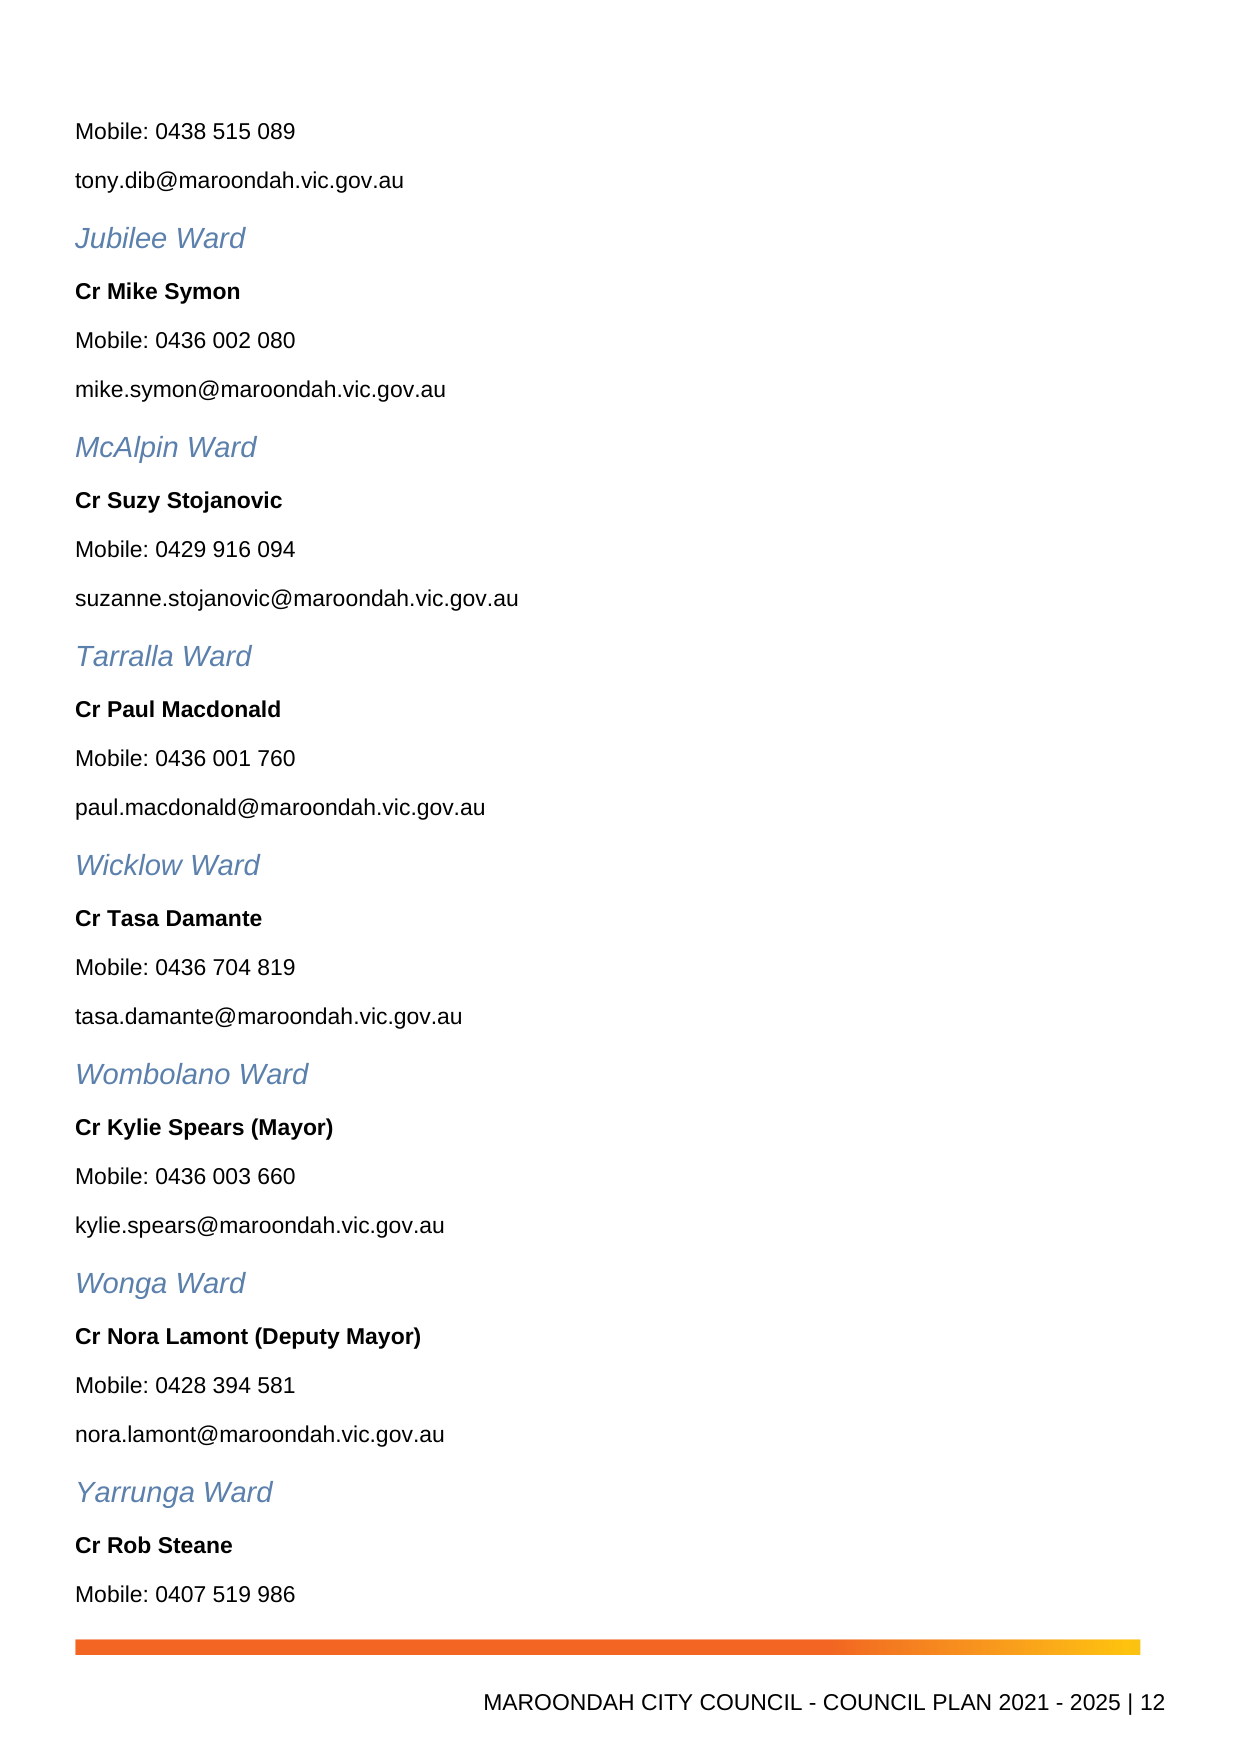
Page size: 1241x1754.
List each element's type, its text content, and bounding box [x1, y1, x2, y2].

text Cr Rob Steane [75, 1532, 1165, 1558]
text Mobile: 0436 003 660 [75, 1163, 1165, 1189]
text kylie.spears@maroondah.vic.gov.au [75, 1212, 1165, 1238]
subtitle Tarralla Ward [75, 639, 1165, 672]
text Cr Tasa Damante [75, 905, 1165, 931]
text Mobile: 0428 394 581 [75, 1372, 1165, 1398]
text Cr Kylie Spears (Mayor) [75, 1114, 1165, 1140]
subtitle Wonga Ward [75, 1266, 1165, 1299]
subtitle McAlpin Ward [75, 430, 1165, 463]
text Mobile: 0436 001 760 [75, 745, 1165, 771]
text Cr Mike Symon [75, 278, 1165, 304]
text tasa.damante@maroondah.vic.gov.au [75, 1003, 1165, 1029]
text Mobile: 0407 519 986 [75, 1581, 1165, 1607]
subtitle Wombolano Ward [75, 1057, 1165, 1090]
text paul.macdonald@maroondah.vic.gov.au [75, 794, 1165, 821]
text Cr Suzy Stojanovic [75, 487, 1165, 513]
text Cr Paul Macdonald [75, 696, 1165, 722]
text nora.lamont@maroondah.vic.gov.au [75, 1421, 1165, 1447]
text mike.symon@maroondah.vic.gov.au [75, 376, 1165, 403]
text Mobile: 0436 704 819 [75, 954, 1165, 980]
subtitle Yarrunga Ward [75, 1474, 1165, 1508]
text Mobile: 0436 002 080 [75, 327, 1165, 353]
text tony.dib@maroondah.vic.gov.au [75, 167, 1165, 194]
subtitle Wicklow Ward [75, 848, 1165, 881]
text Cr Nora Lamont (Deputy Mayor) [75, 1323, 1165, 1349]
subtitle Jubilee Ward [75, 221, 1165, 254]
text Mobile: 0429 916 094 [75, 536, 1165, 562]
text Mobile: 0438 515 089 [75, 118, 1165, 144]
picture [75, 1639, 1141, 1655]
text suzanne.stojanovic@maroondah.vic.gov.au [75, 585, 1165, 612]
